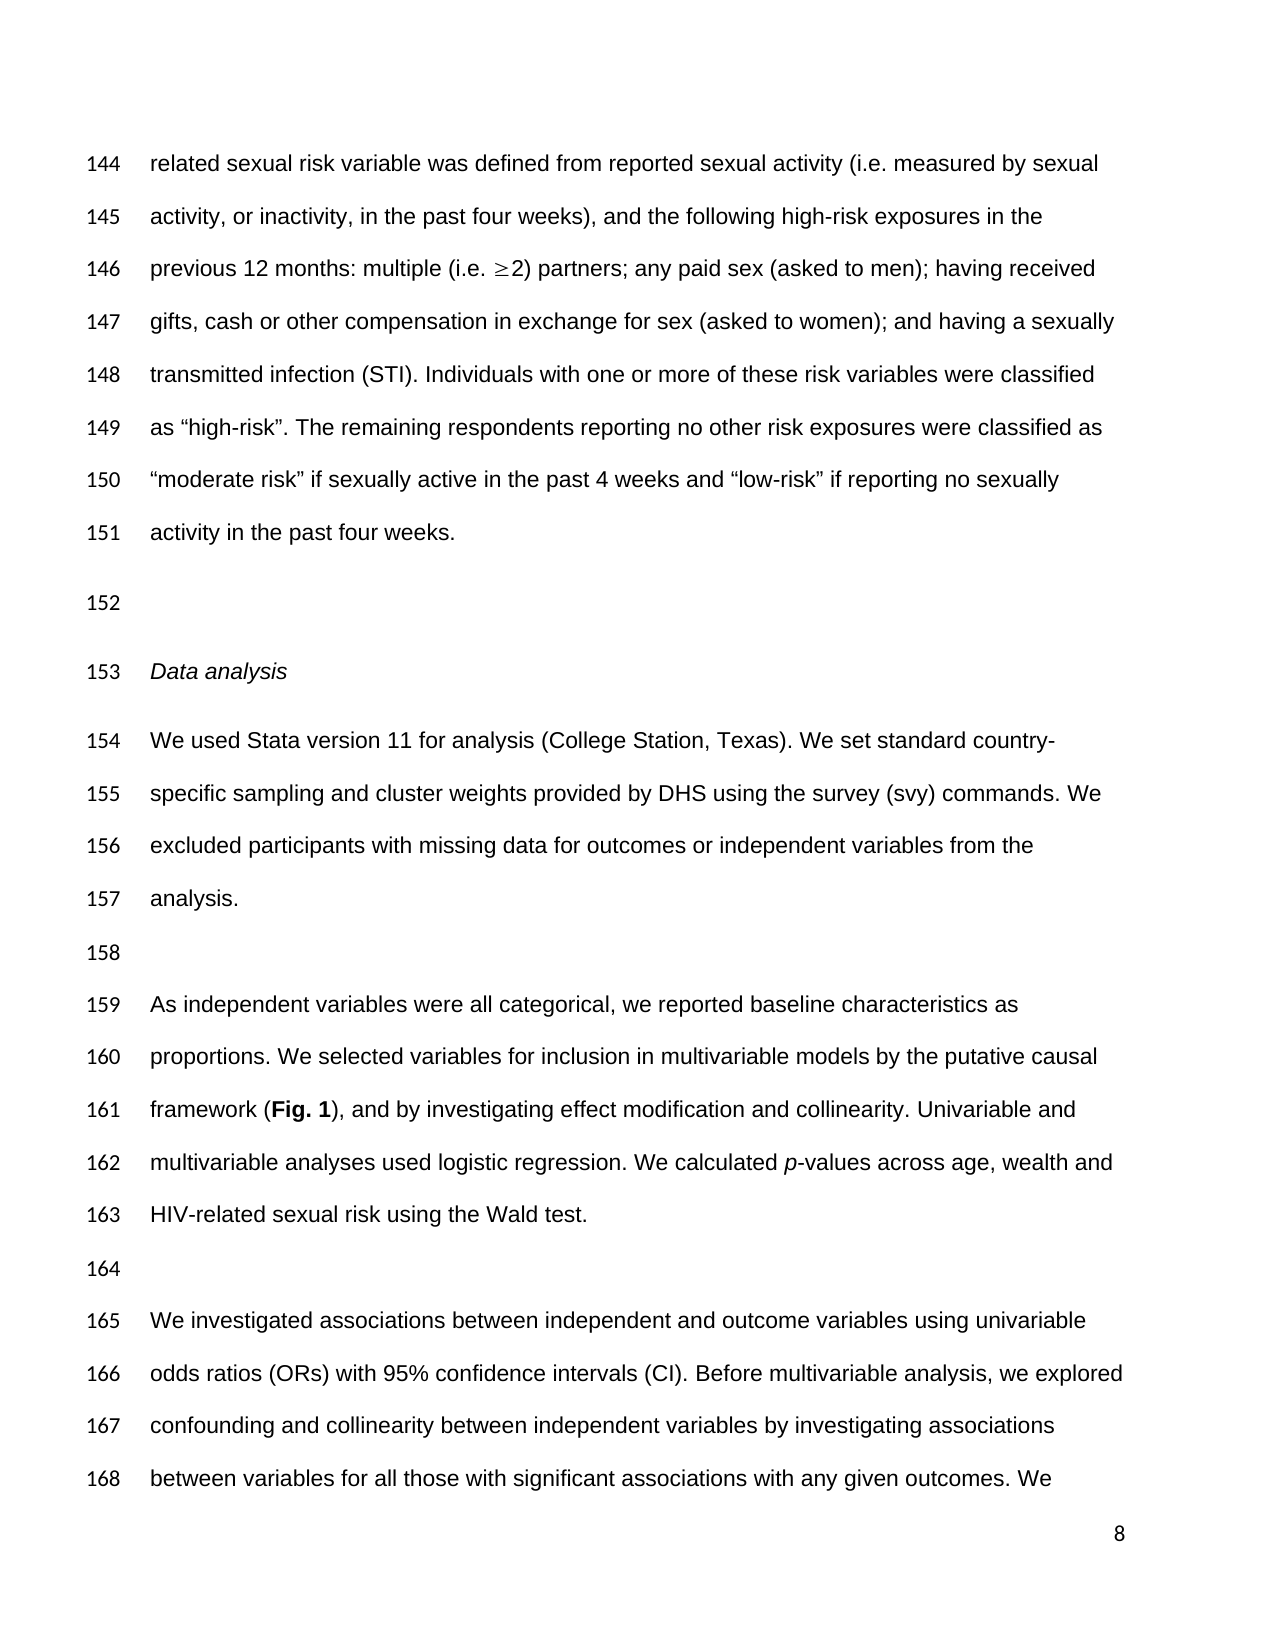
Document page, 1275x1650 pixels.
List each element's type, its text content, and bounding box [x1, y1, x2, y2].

text We used Stata version 11 for analysis (College Station, Texas). We set standard country-specific sampling and cluster weights provided by DHS using the survey (svy) commands. We excluded participants with missing data for outcomes or independent variables from the analysis. [150, 727, 1125, 912]
text As independent variables were all categorical, we reported baseline characteristics as proportions. We selected variables for inclusion in multivariable models by the putative causal framework (Fig. 1), and by investigating effect modification and collinearity. Univariable and multivariable analyses used logistic regression. We calculated p-values across age, wealth and HIV-related sexual risk using the Wald test. [150, 991, 1125, 1228]
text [150, 1307, 1125, 1491]
text Data analysis [150, 658, 1125, 684]
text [150, 150, 1125, 545]
